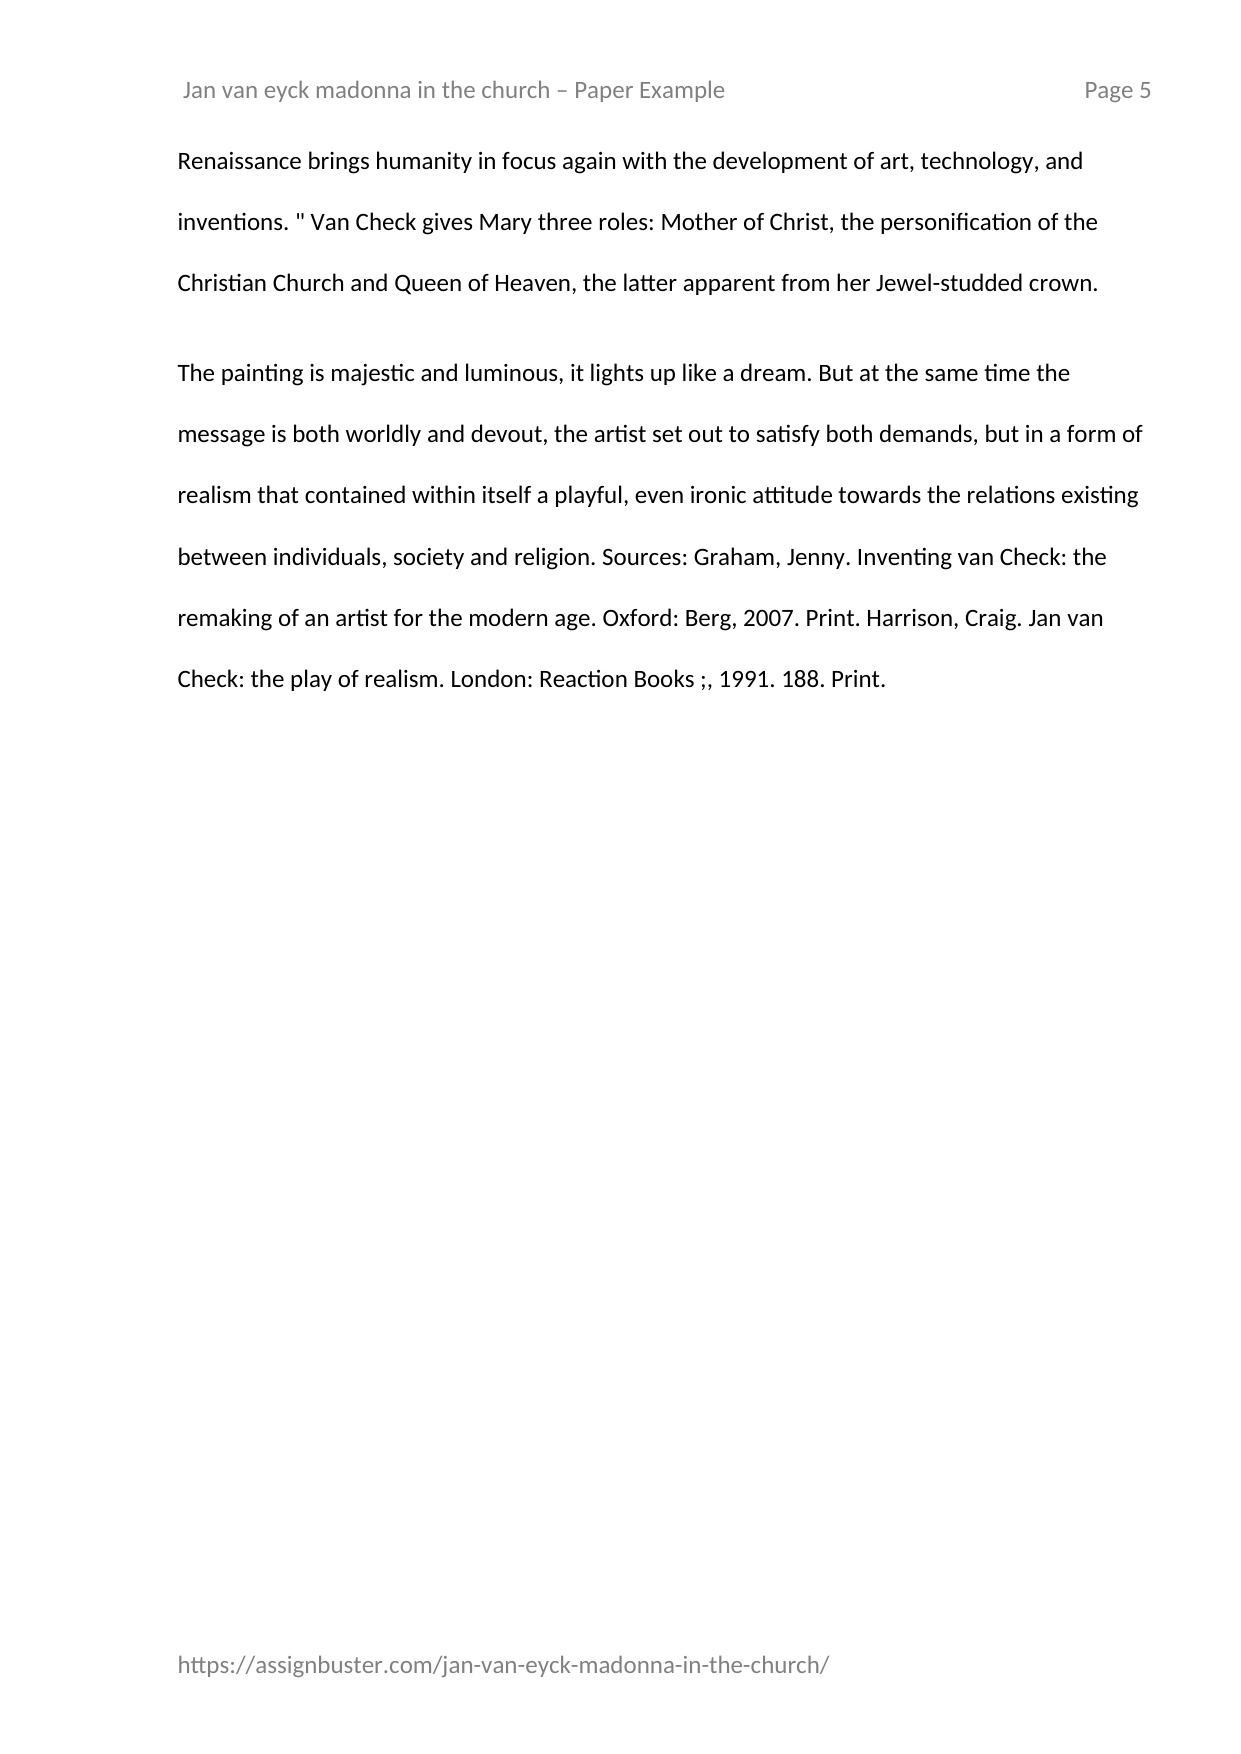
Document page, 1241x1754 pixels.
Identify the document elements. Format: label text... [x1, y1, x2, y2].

text The painting is majestic and luminous, it lights up like a dream. But at the same time the message is both worldly and devout, the artist set out to satisfy both demands, but in a form of realism that contained within itself a playful, even ironic attitude towards the relations existing between individuals, society and religion. Sources: Graham, Jenny. Inventing van Check: the remaking of an artist for the modern age. Oxford: Berg, 2007. Print. Harrison, Craig. Jan van Check: the play of realism. London: Reaction Books ;, 1991. 188. Print. [177, 358, 1152, 693]
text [177, 145, 1152, 298]
